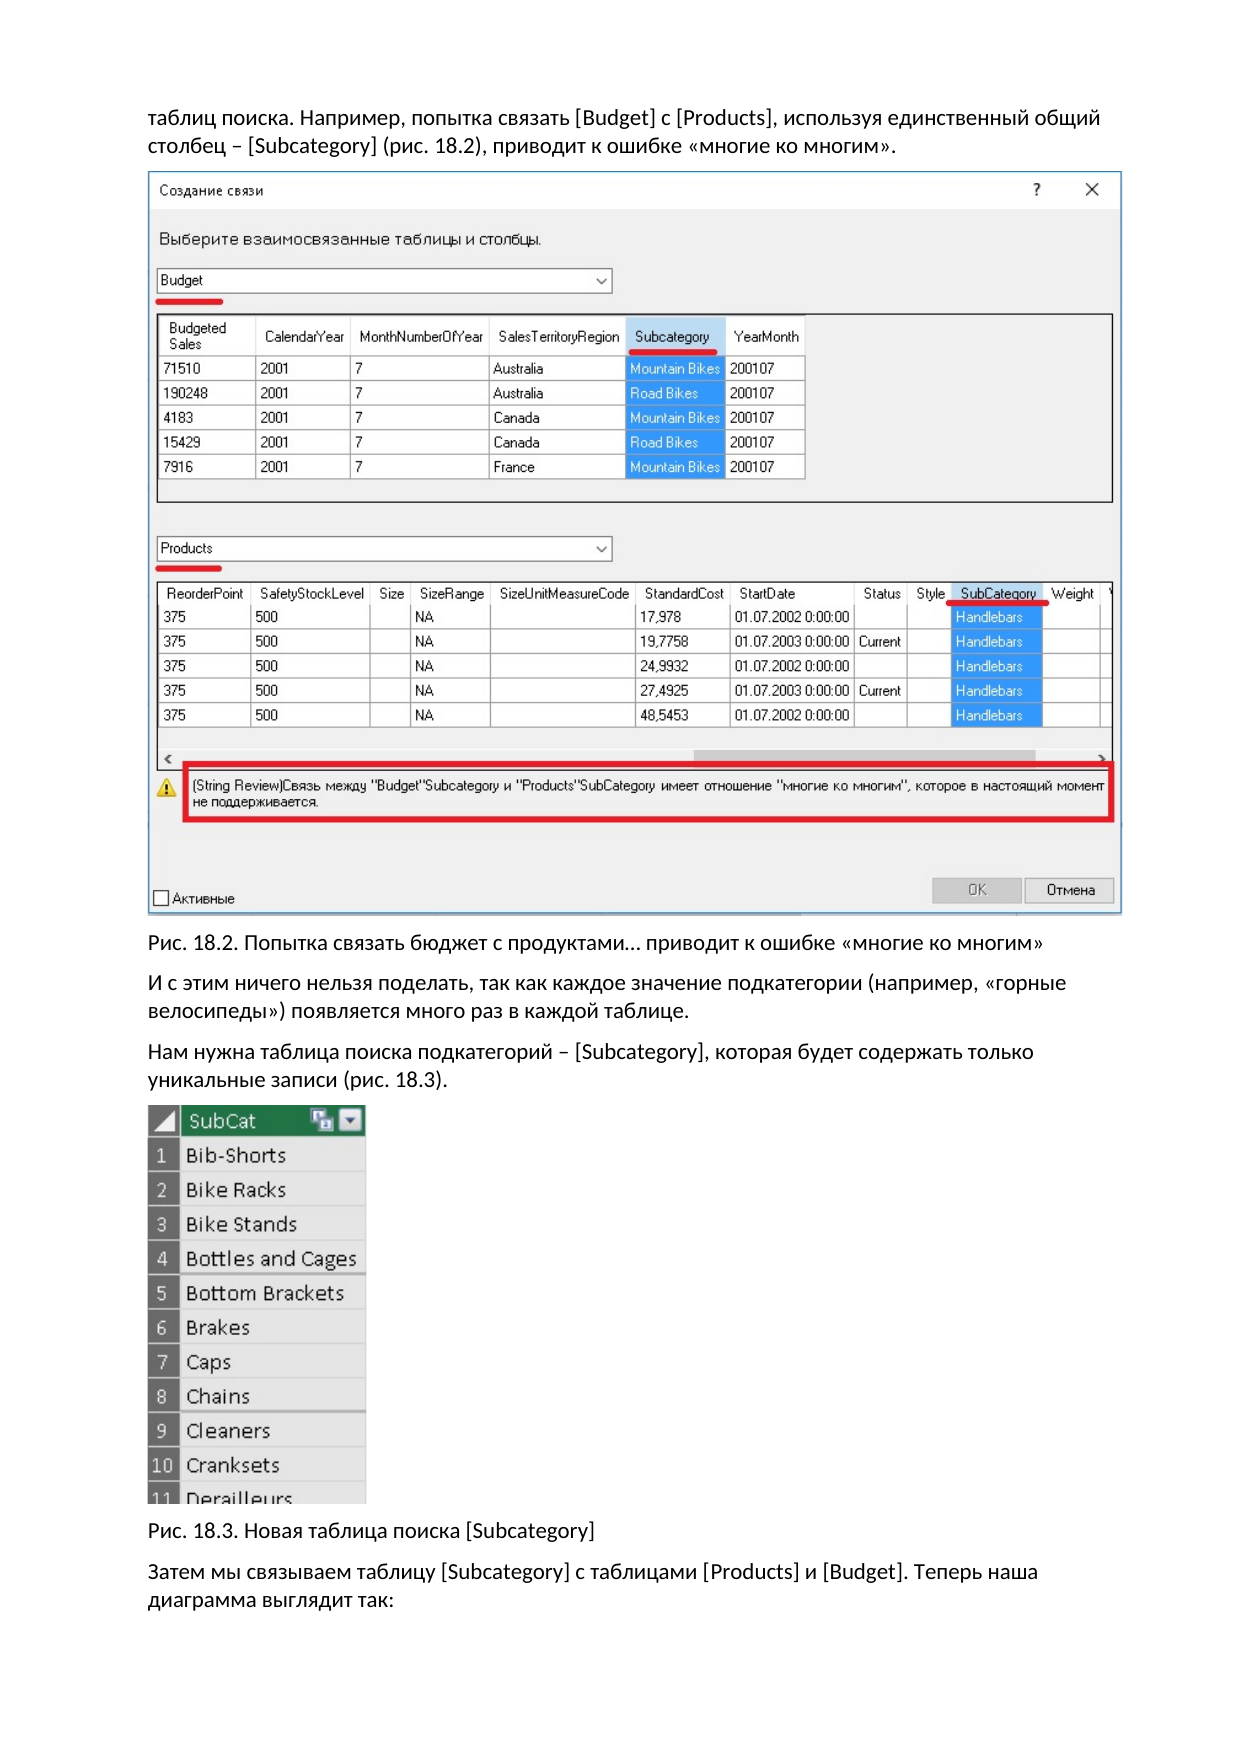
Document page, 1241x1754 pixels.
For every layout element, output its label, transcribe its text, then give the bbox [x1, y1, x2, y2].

picture [147, 1105, 367, 1504]
picture [147, 171, 1123, 916]
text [148, 103, 1122, 159]
text Затем мы связываем таблицу [Subcategory] с таблицами [Products] и [Budget]. Теперь наша диаграмма выглядит так: [148, 1557, 1122, 1613]
text Нам нужна таблица поиска подкатегорий – [Subcategory], которая будет содержать только уникальные записи (рис. 18.3). [148, 1037, 1122, 1093]
text Рис. 18.2. Попытка связать бюджет с продуктами… приводит к ошибке «многие ко многим» [148, 928, 1122, 956]
text Рис. 18.3. Новая таблица поиска [Subcategory] [148, 1516, 1122, 1544]
text И с этим ничего нельзя поделать, так как каждое значение подкатегории (например, «горные велосипеды») появляется много раз в каждой таблице. [148, 968, 1122, 1024]
